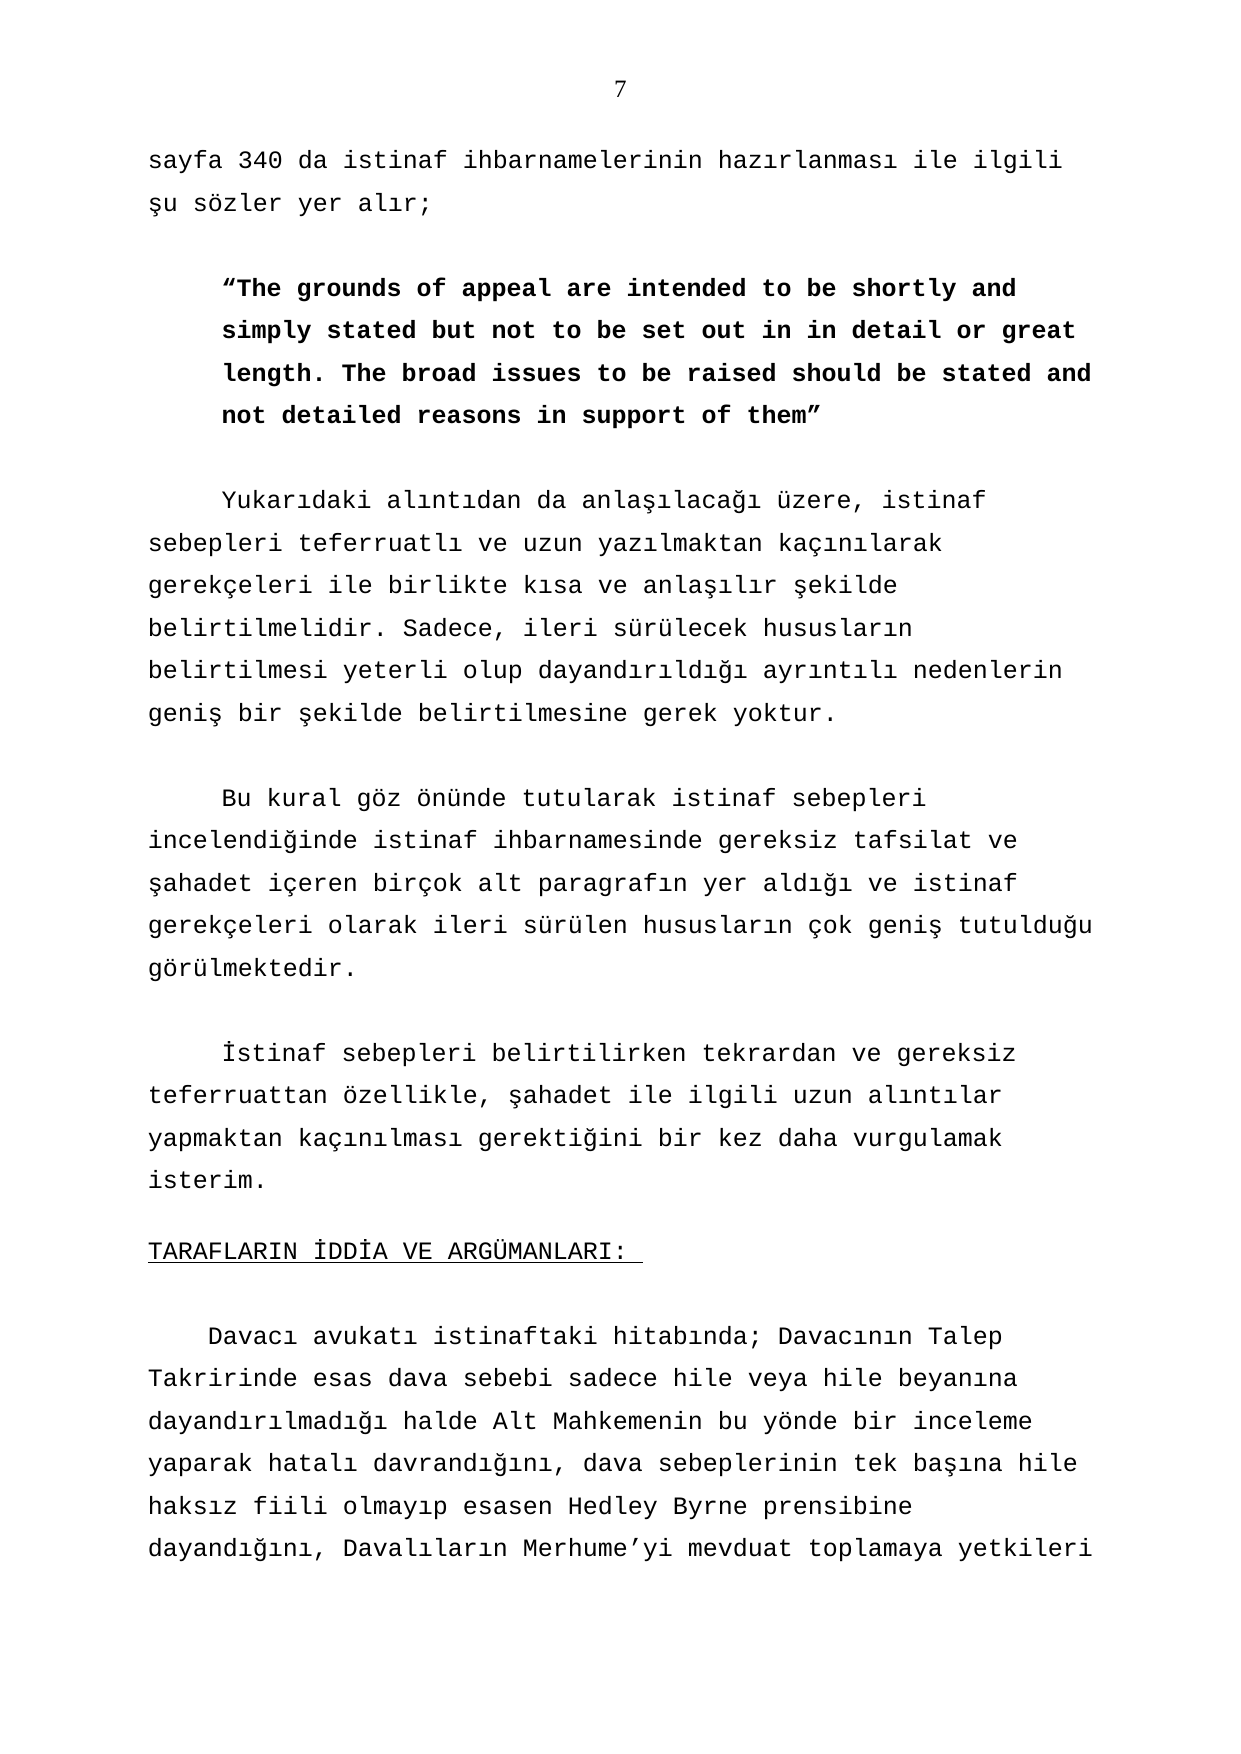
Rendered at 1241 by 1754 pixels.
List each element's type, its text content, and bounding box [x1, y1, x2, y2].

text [148, 1493, 1093, 1564]
text Davacı avukatı istinaftaki hitabında; Davacının Talep Takririnde esas dava sebebi sadece hile veya hile beyanına dayandırılmadığı halde Alt Mahkemenin bu yönde bir inceleme yaparak hatalı davrandığını, dava sebeplerinin tek başına hile [148, 1323, 1093, 1479]
text “The grounds of appeal are intended to be shortly and simply stated but not to be set out in in detail or great length. The broad issues to be raised should be stated and not detailed reasons in support of them” [221, 275, 1093, 431]
text Yukarıdaki alıntıdan da anlaşılacağı üzere, istinaf sebepleri teferruatlı ve uzun yazılmaktan kaçınılarak gerekçeleri ile birlikte kısa ve anlaşılır şekilde belirtilmelidir. Sadece, ileri sürülecek hususların belirtilmesi yeterli olup dayandırıldığı ayrıntılı nedenlerin geniş bir şekilde belirtilmesine gerek yoktur. [148, 488, 1093, 728]
text sayfa 340 da istinaf ihbarnamelerinin hazırlanması ile ilgili şu sözler yer alır; [148, 148, 1093, 218]
text TARAFLARIN İDDİA VE ARGÜMANLARI: [148, 1238, 1093, 1267]
text Bu kural göz önünde tutularak istinaf sebepleri incelendiğinde istinaf ihbarnamesinde gereksiz tafsilat ve şahadet içeren birçok alt paragrafın yer aldığı ve istinaf gerekçeleri olarak ileri sürülen hususların çok geniş tutulduğu görülmektedir. [148, 785, 1093, 983]
text İstinaf sebepleri belirtilirken tekrardan ve gereksiz teferruattan özellikle, şahadet ile ilgili uzun alıntılar yapmaktan kaçınılması gerektiğini bir kez daha vurgulamak isterim. [148, 1040, 1093, 1196]
